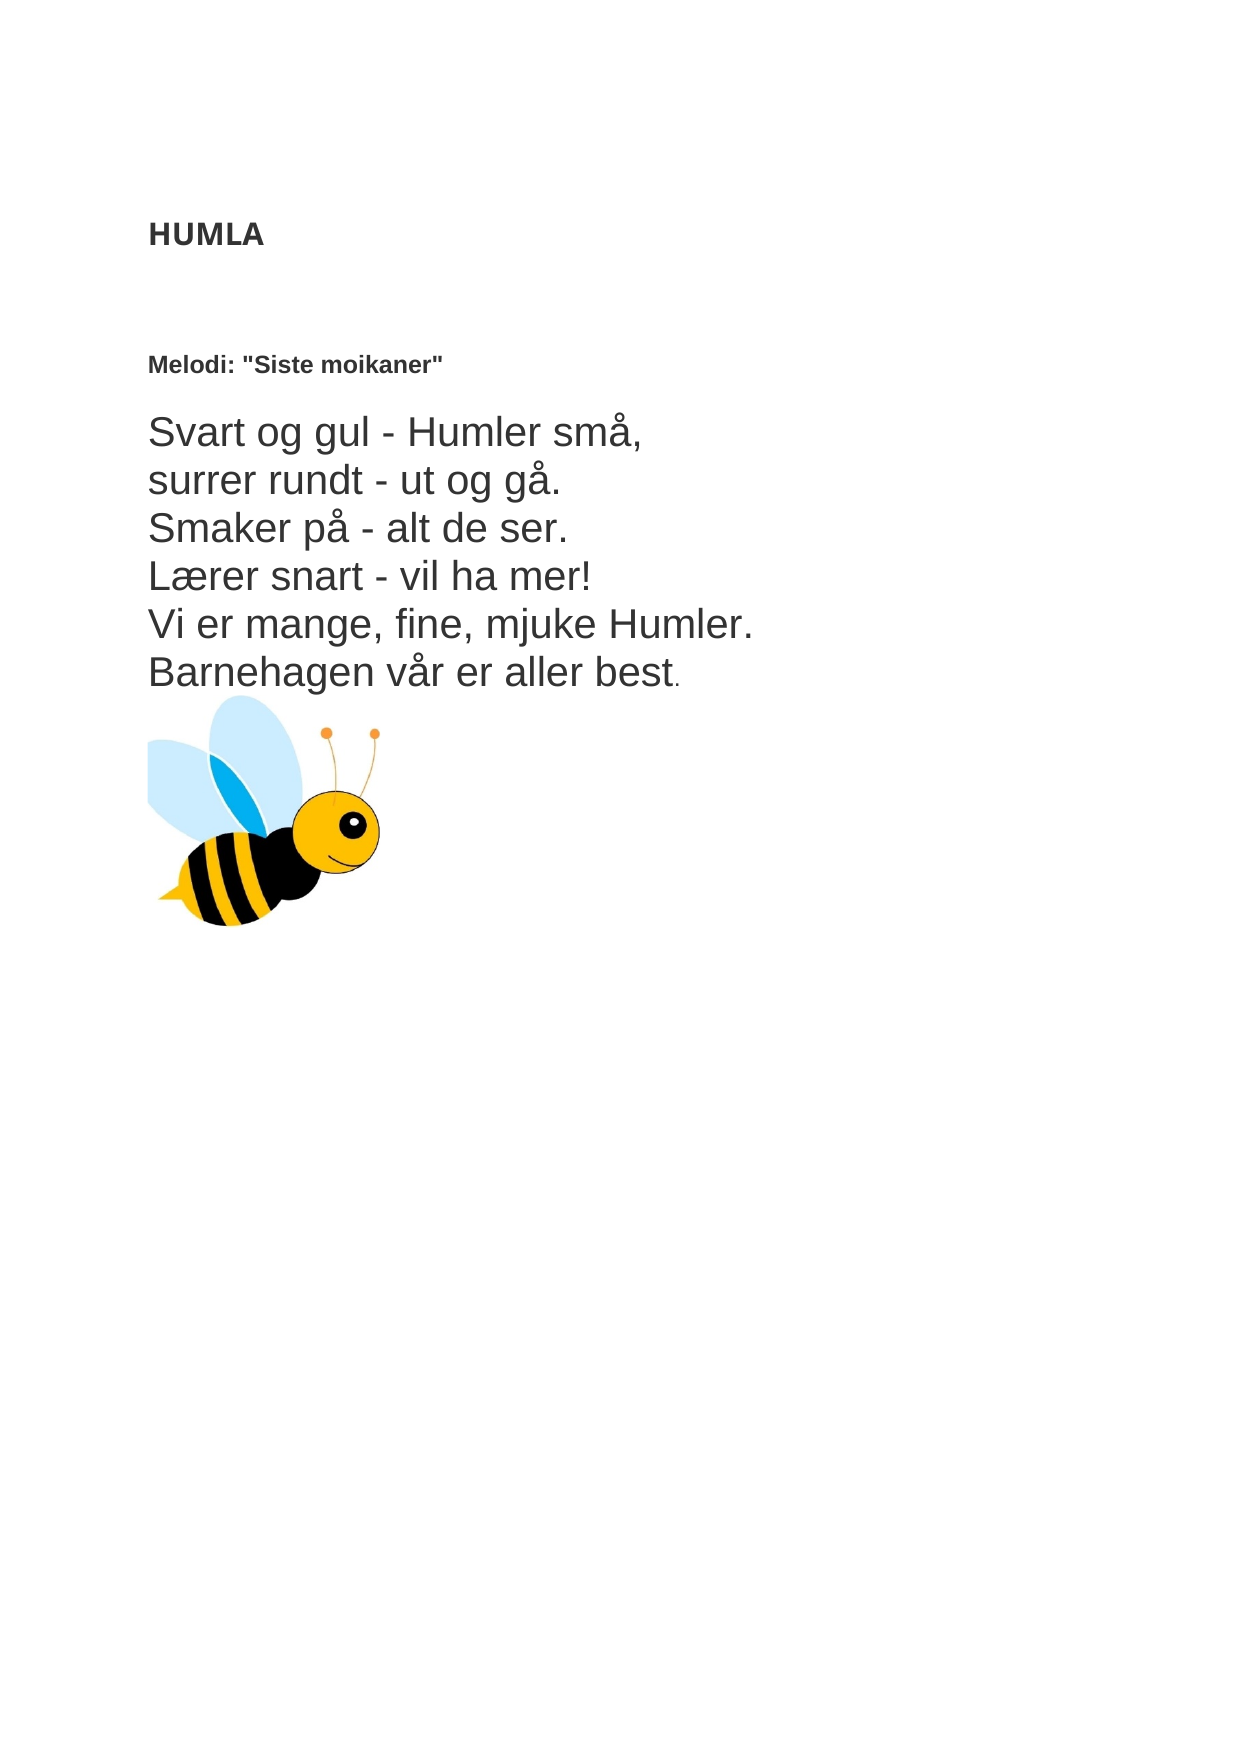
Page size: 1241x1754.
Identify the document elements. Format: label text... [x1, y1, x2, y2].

picture [147, 695, 381, 928]
text Melodi: "Siste moikaner" [148, 350, 1093, 379]
text Svart og gul - Humler små, surrer rundt - ut og gå. Smaker på - alt de ser. Lærer snart - vil ha mer! Vi er mange, fine, mjuke Humler. Barnehagen vår er aller best. [148, 407, 1093, 928]
text HUMLA [148, 212, 1093, 255]
